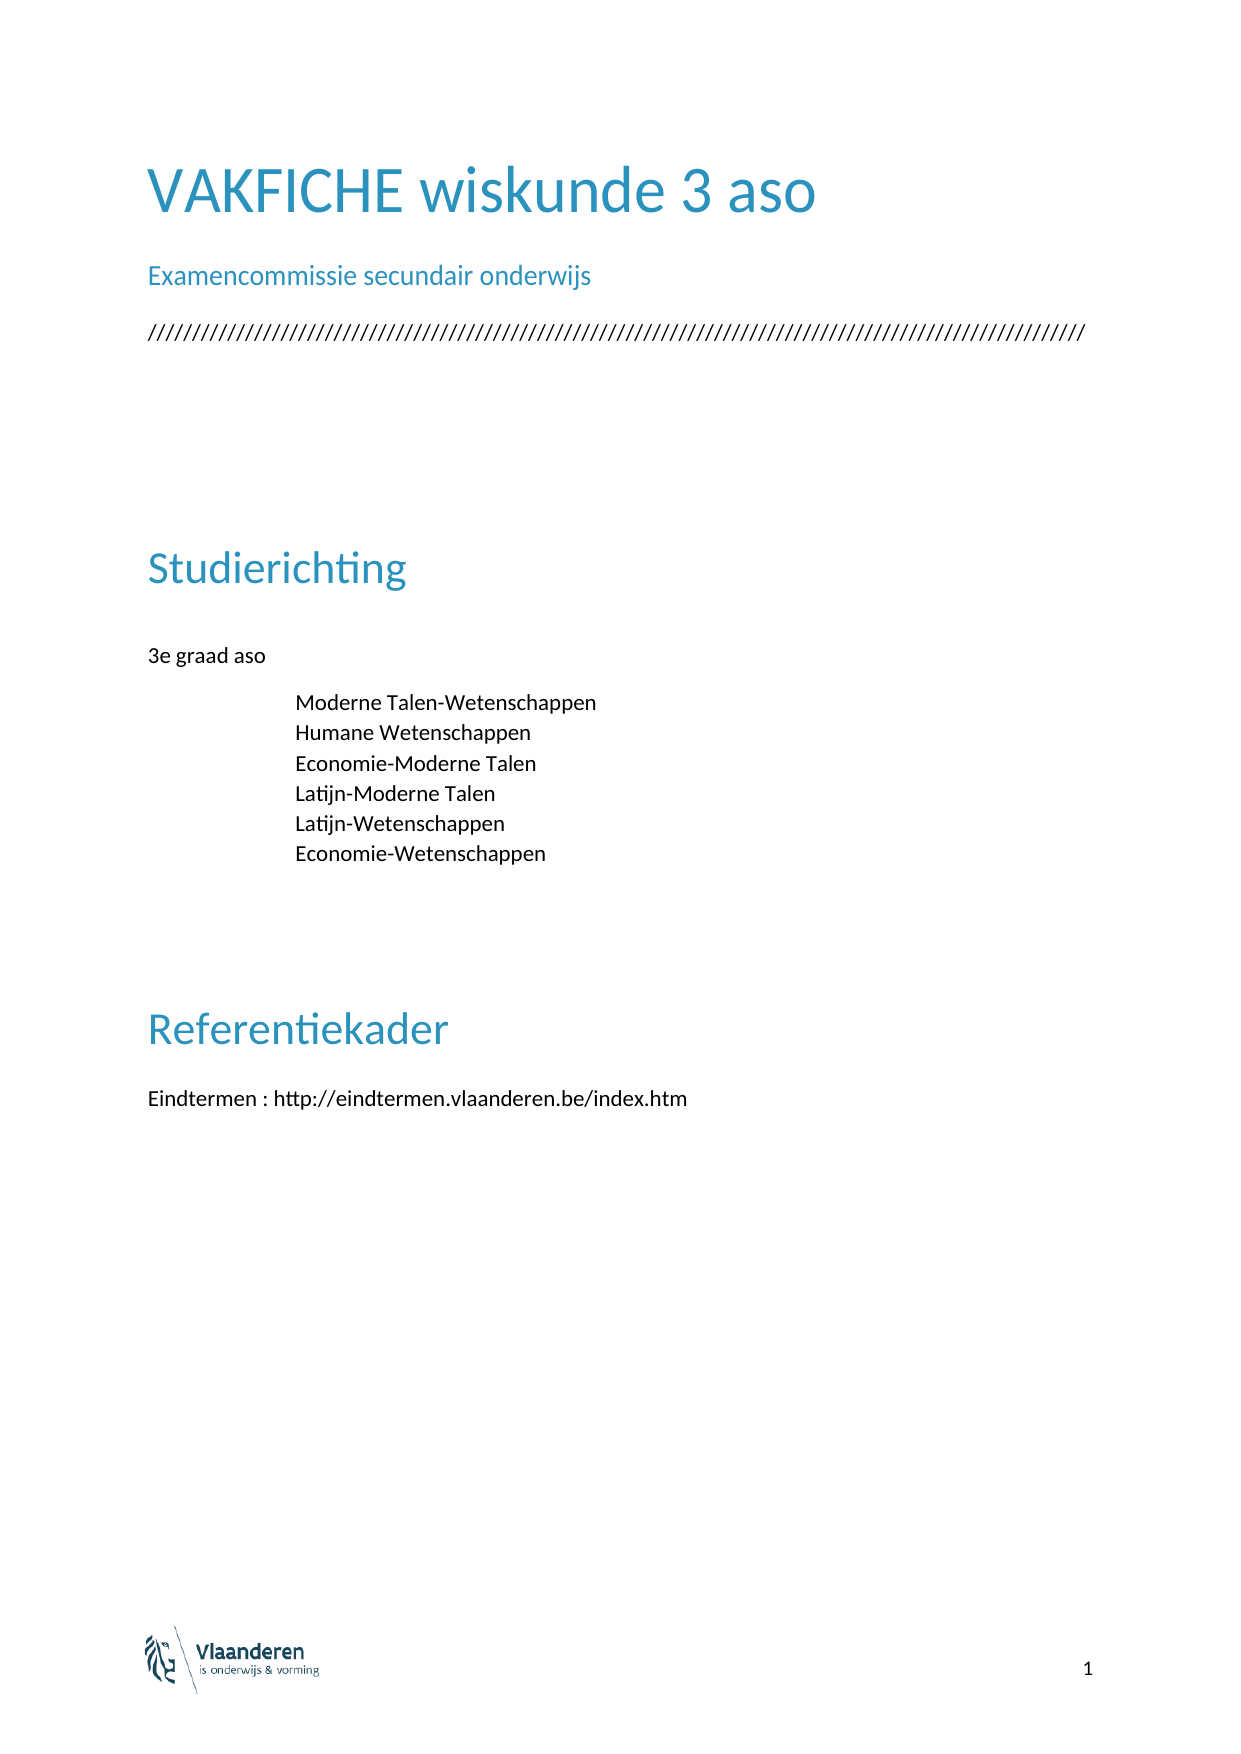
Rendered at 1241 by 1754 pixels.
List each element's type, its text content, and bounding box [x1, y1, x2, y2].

text 3e graad aso [148, 641, 1093, 669]
text ////////////////////////////////////////////////////////////////////////////////////////////////////////// [148, 318, 1093, 346]
text VAKFICHE wiskunde 3 aso [148, 148, 1093, 229]
list Economie-Wetenschappen [221, 839, 1093, 867]
list Humane Wetenschappen [221, 718, 1093, 746]
list Moderne Talen-Wetenschappen [221, 688, 1093, 716]
text Examencommissie secundair onderwijs [148, 257, 1093, 293]
text Eindtermen : http://eindtermen.vlaanderen.be/index.htm [148, 1084, 1093, 1112]
list Latijn-Wetenschappen [221, 809, 1093, 837]
text Studierichting [148, 538, 1093, 594]
picture [144, 1626, 327, 1694]
list Latijn-Moderne Talen [221, 779, 1093, 807]
text Referentiekader [148, 1000, 1093, 1056]
list Economie-Moderne Talen [221, 749, 1093, 777]
